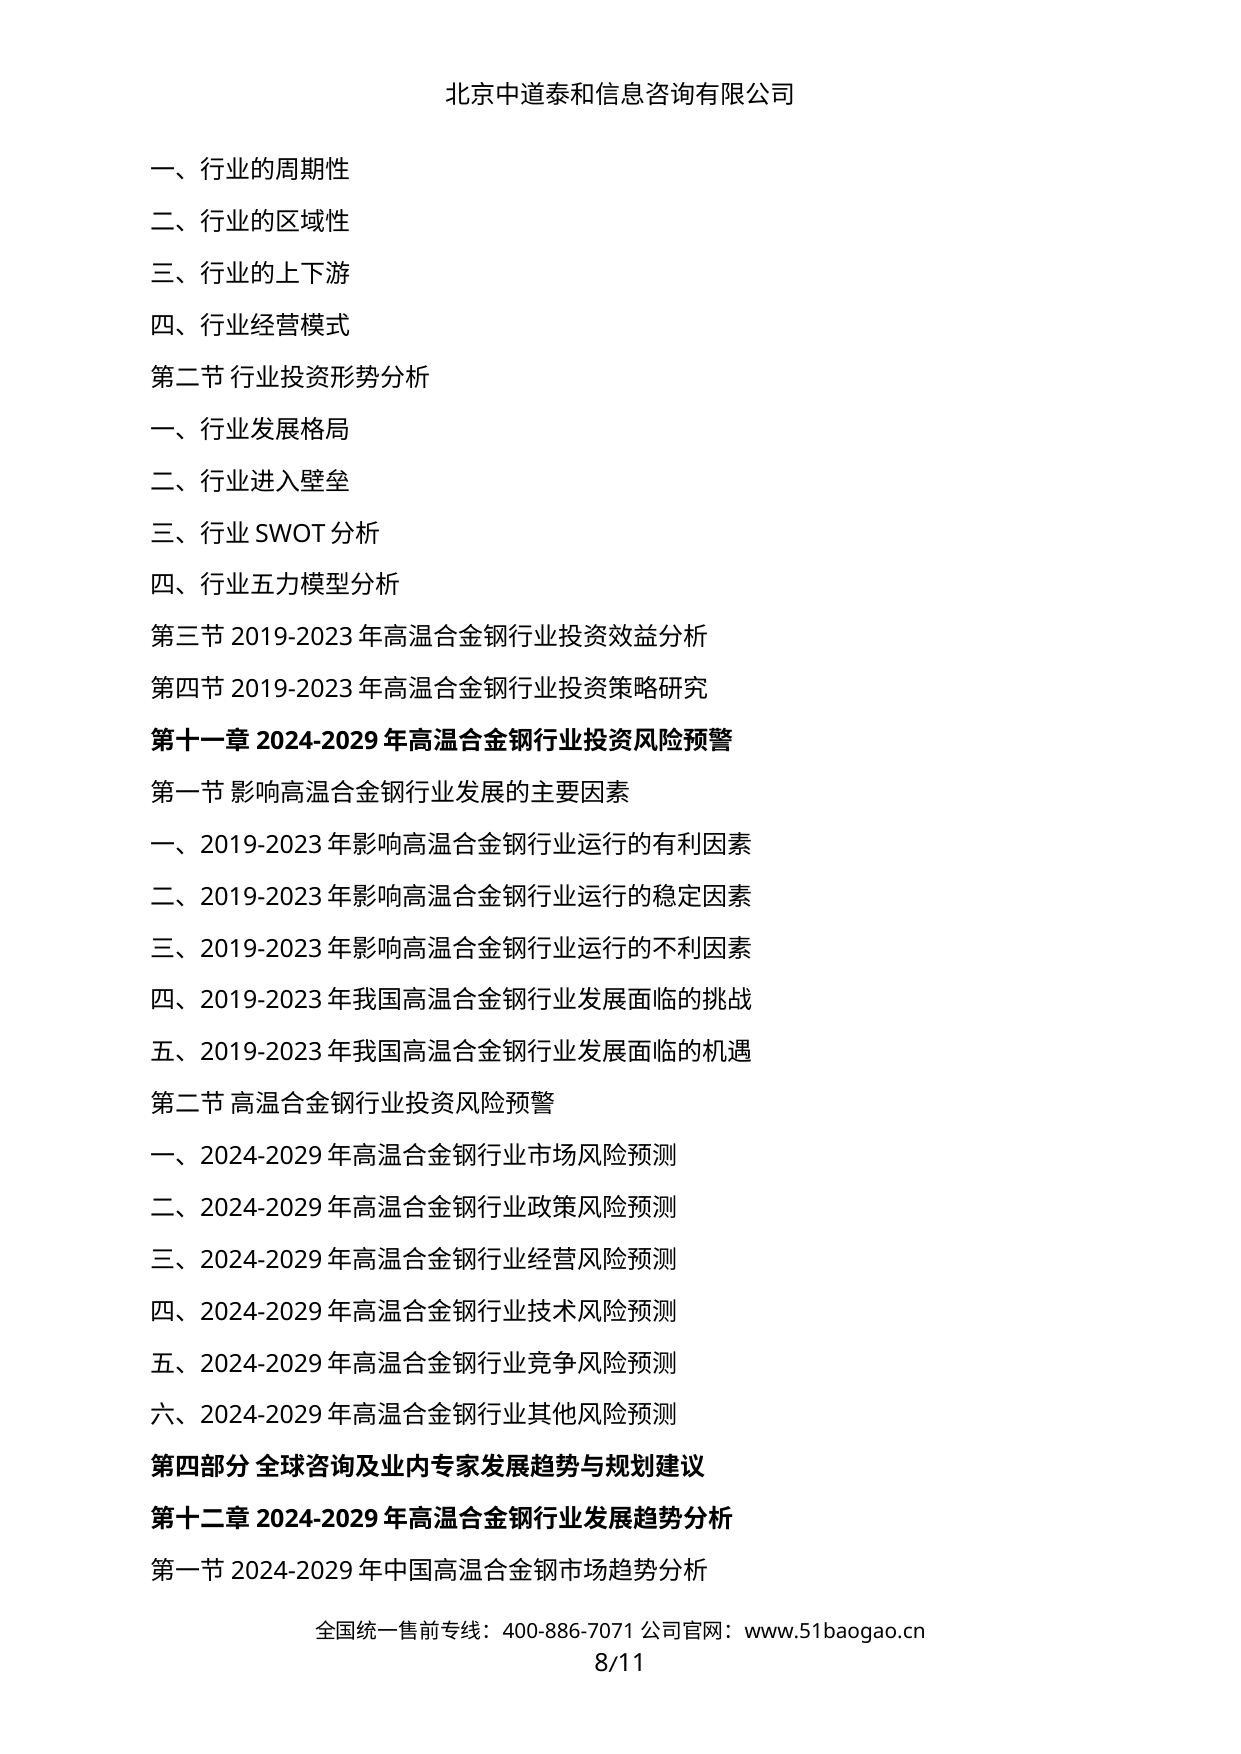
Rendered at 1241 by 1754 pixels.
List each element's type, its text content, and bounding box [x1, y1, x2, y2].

text 四、行业五力模型分析 [150, 565, 1090, 601]
text 四、行业经营模式 [150, 306, 1090, 342]
text 二、行业进入壁垒 [150, 461, 1090, 497]
text 二、2024-2029年高温合金钢行业政策风险预测 [150, 1187, 1090, 1224]
text 一、行业发展格局 [150, 409, 1090, 446]
text 四、2024-2029年高温合金钢行业技术风险预测 [150, 1291, 1090, 1327]
text 第十二章 2024-2029年高温合金钢行业发展趋势分析 [150, 1499, 1090, 1535]
text 三、行业SWOT分析 [150, 513, 1090, 549]
text 三、行业的上下游 [150, 254, 1090, 290]
text 第二节 高温合金钢行业投资风险预警 [150, 1084, 1090, 1120]
text 第十一章 2024-2029年高温合金钢行业投资风险预警 [150, 721, 1090, 757]
text 第三节 2019-2023年高温合金钢行业投资效益分析 [150, 617, 1090, 653]
text 第四部分 全球咨询及业内专家发展趋势与规划建议 [150, 1447, 1090, 1483]
text 第二节 行业投资形势分析 [150, 357, 1090, 394]
text 三、2019-2023年影响高温合金钢行业运行的不利因素 [150, 928, 1090, 964]
text 二、2019-2023年影响高温合金钢行业运行的稳定因素 [150, 876, 1090, 912]
text 第四节 2019-2023年高温合金钢行业投资策略研究 [150, 669, 1090, 705]
text 四、2019-2023年我国高温合金钢行业发展面临的挑战 [150, 980, 1090, 1016]
text 第一节 影响高温合金钢行业发展的主要因素 [150, 772, 1090, 809]
text 三、2024-2029年高温合金钢行业经营风险预测 [150, 1239, 1090, 1276]
text 第一节 2024-2029年中国高温合金钢市场趋势分析 [150, 1551, 1090, 1587]
text 六、2024-2029年高温合金钢行业其他风险预测 [150, 1395, 1090, 1431]
text 一、2024-2029年高温合金钢行业市场风险预测 [150, 1136, 1090, 1172]
text 五、2019-2023年我国高温合金钢行业发展面临的机遇 [150, 1032, 1090, 1068]
text 二、行业的区域性 [150, 202, 1090, 238]
text 一、行业的周期性 [150, 150, 1090, 186]
text 一、2019-2023年影响高温合金钢行业运行的有利因素 [150, 824, 1090, 861]
text 五、2024-2029年高温合金钢行业竞争风险预测 [150, 1343, 1090, 1379]
